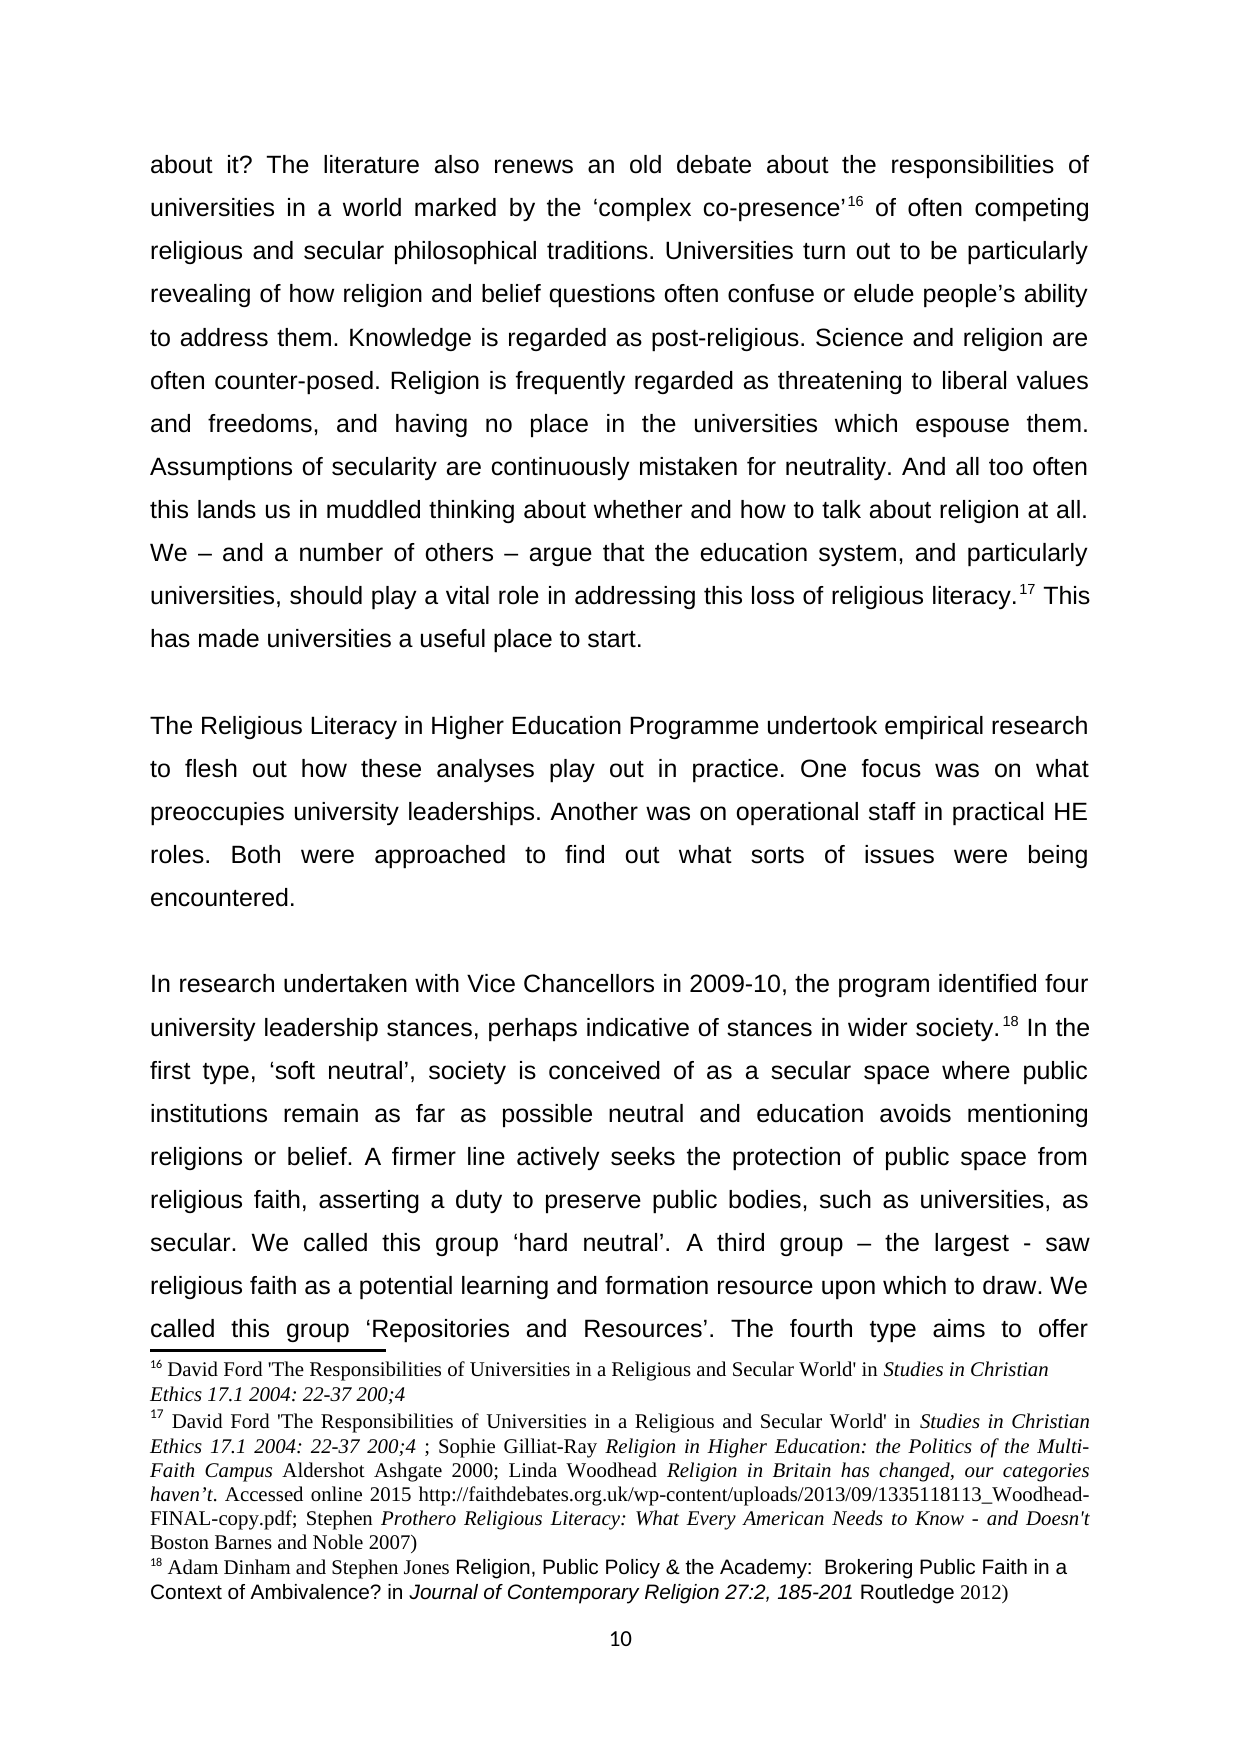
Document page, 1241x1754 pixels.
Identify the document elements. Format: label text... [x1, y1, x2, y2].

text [150, 150, 1090, 653]
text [150, 969, 1090, 1343]
text The Religious Literacy in Higher Education Programme undertook empirical research to flesh out how these analyses play out in practice. One focus was on what preoccupies university leaderships. Another was on operational staff in practical HE roles. Both were approached to find out what sorts of issues were being encountered. [150, 711, 1090, 912]
